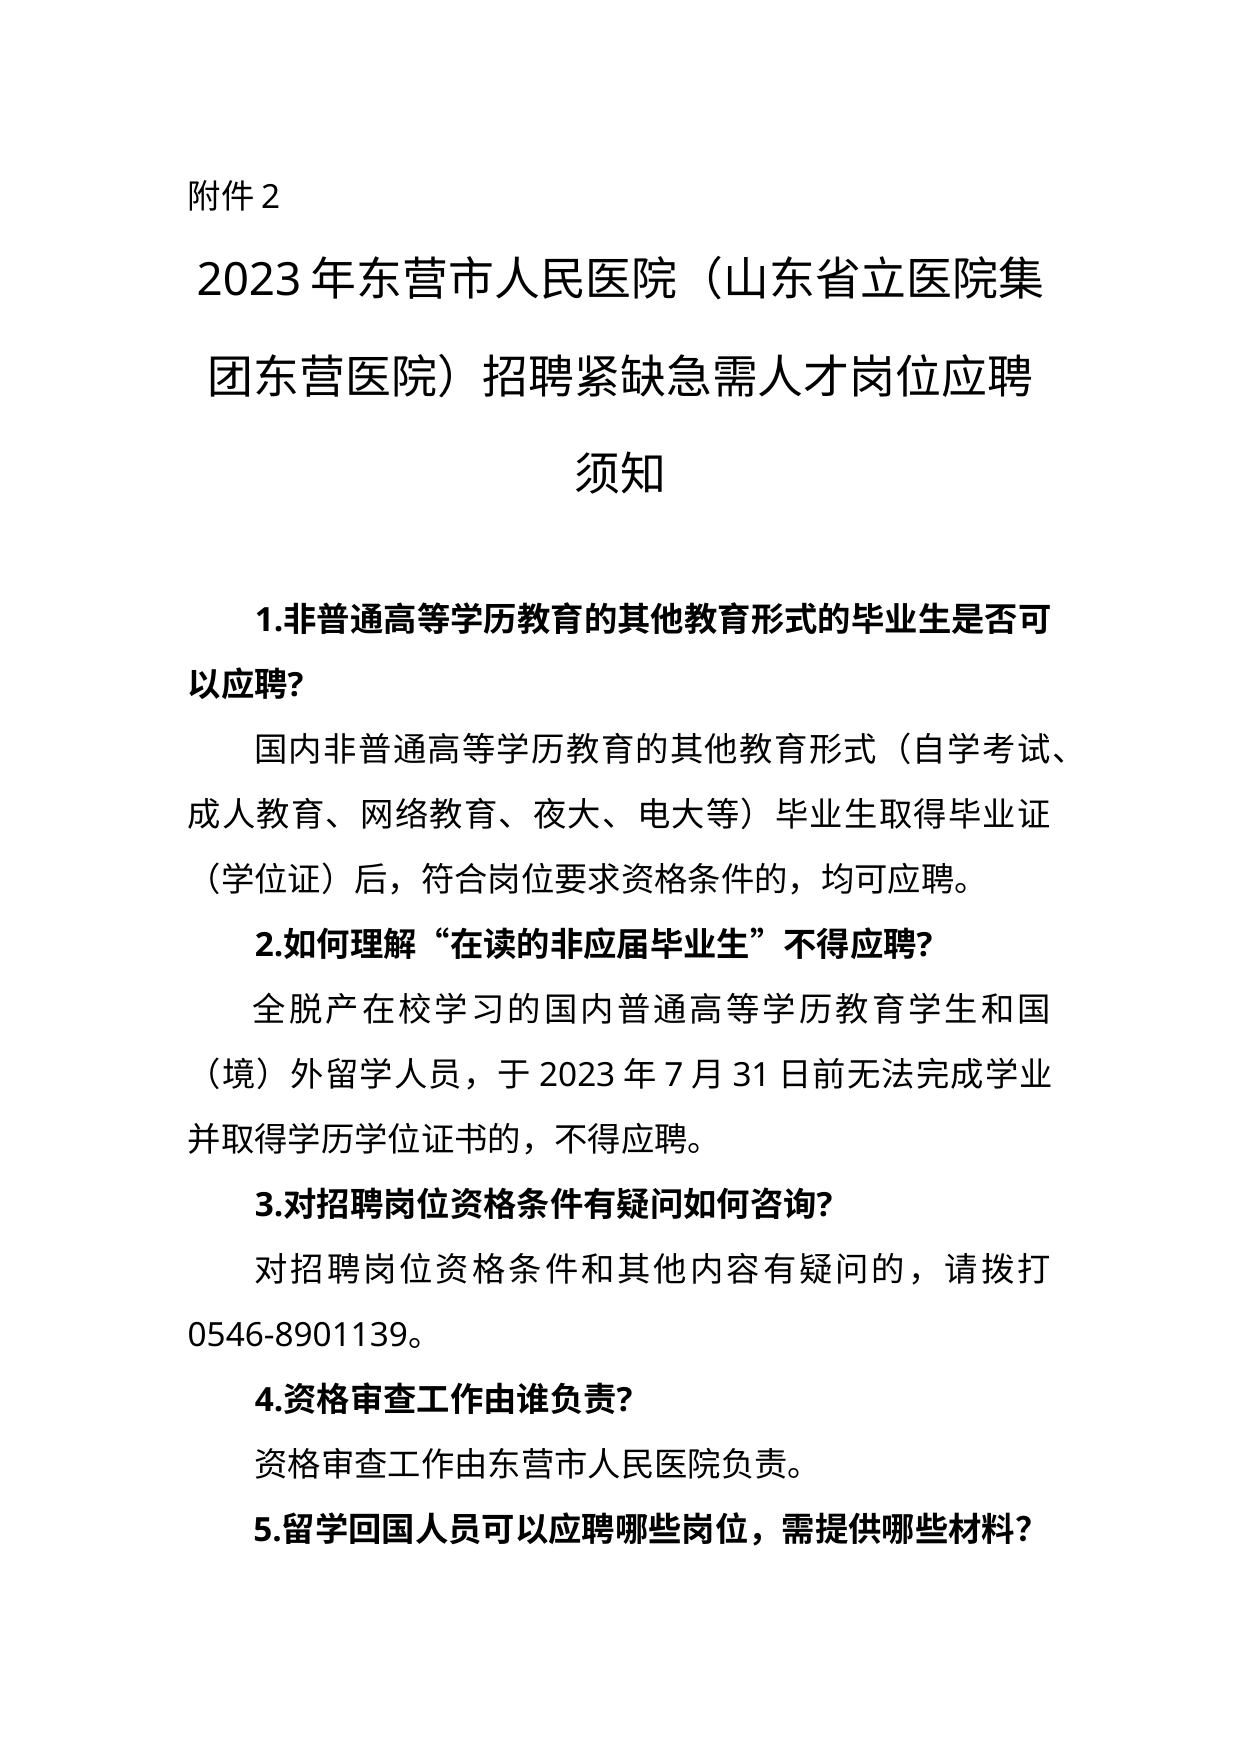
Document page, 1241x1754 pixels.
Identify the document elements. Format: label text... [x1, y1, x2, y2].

text 2.如何理解“在读的非应届毕业生”不得应聘? [187, 909, 1053, 974]
text 附件2 [187, 162, 1053, 227]
text 对招聘岗位资格条件和其他内容有疑问的，请拨打0546-8901139。 [187, 1234, 1053, 1364]
text 5.留学回国人员可以应聘哪些岗位，需提供哪些材料？ [187, 1494, 1053, 1559]
text 1.非普通高等学历教育的其他教育形式的毕业生是否可以应聘? [187, 584, 1053, 714]
text 资格审查工作由东营市人民医院负责。 [187, 1429, 1053, 1494]
text 2023年东营市人民医院（山东省立医院集团东营医院）招聘紧缺急需人才岗位应聘须知 [187, 227, 1053, 519]
text 全脱产在校学习的国内普通高等学历教育学生和国（境）外留学人员，于2023年7月31日前无法完成学业并取得学历学位证书的，不得应聘。 [187, 974, 1053, 1169]
text 国内非普通高等学历教育的其他教育形式（自学考试、成人教育、网络教育、夜大、电大等）毕业生取得毕业证（学位证）后，符合岗位要求资格条件的，均可应聘。 [187, 714, 1053, 909]
text 3.对招聘岗位资格条件有疑问如何咨询? [187, 1169, 1053, 1234]
text 4.资格审查工作由谁负责? [187, 1364, 1053, 1429]
